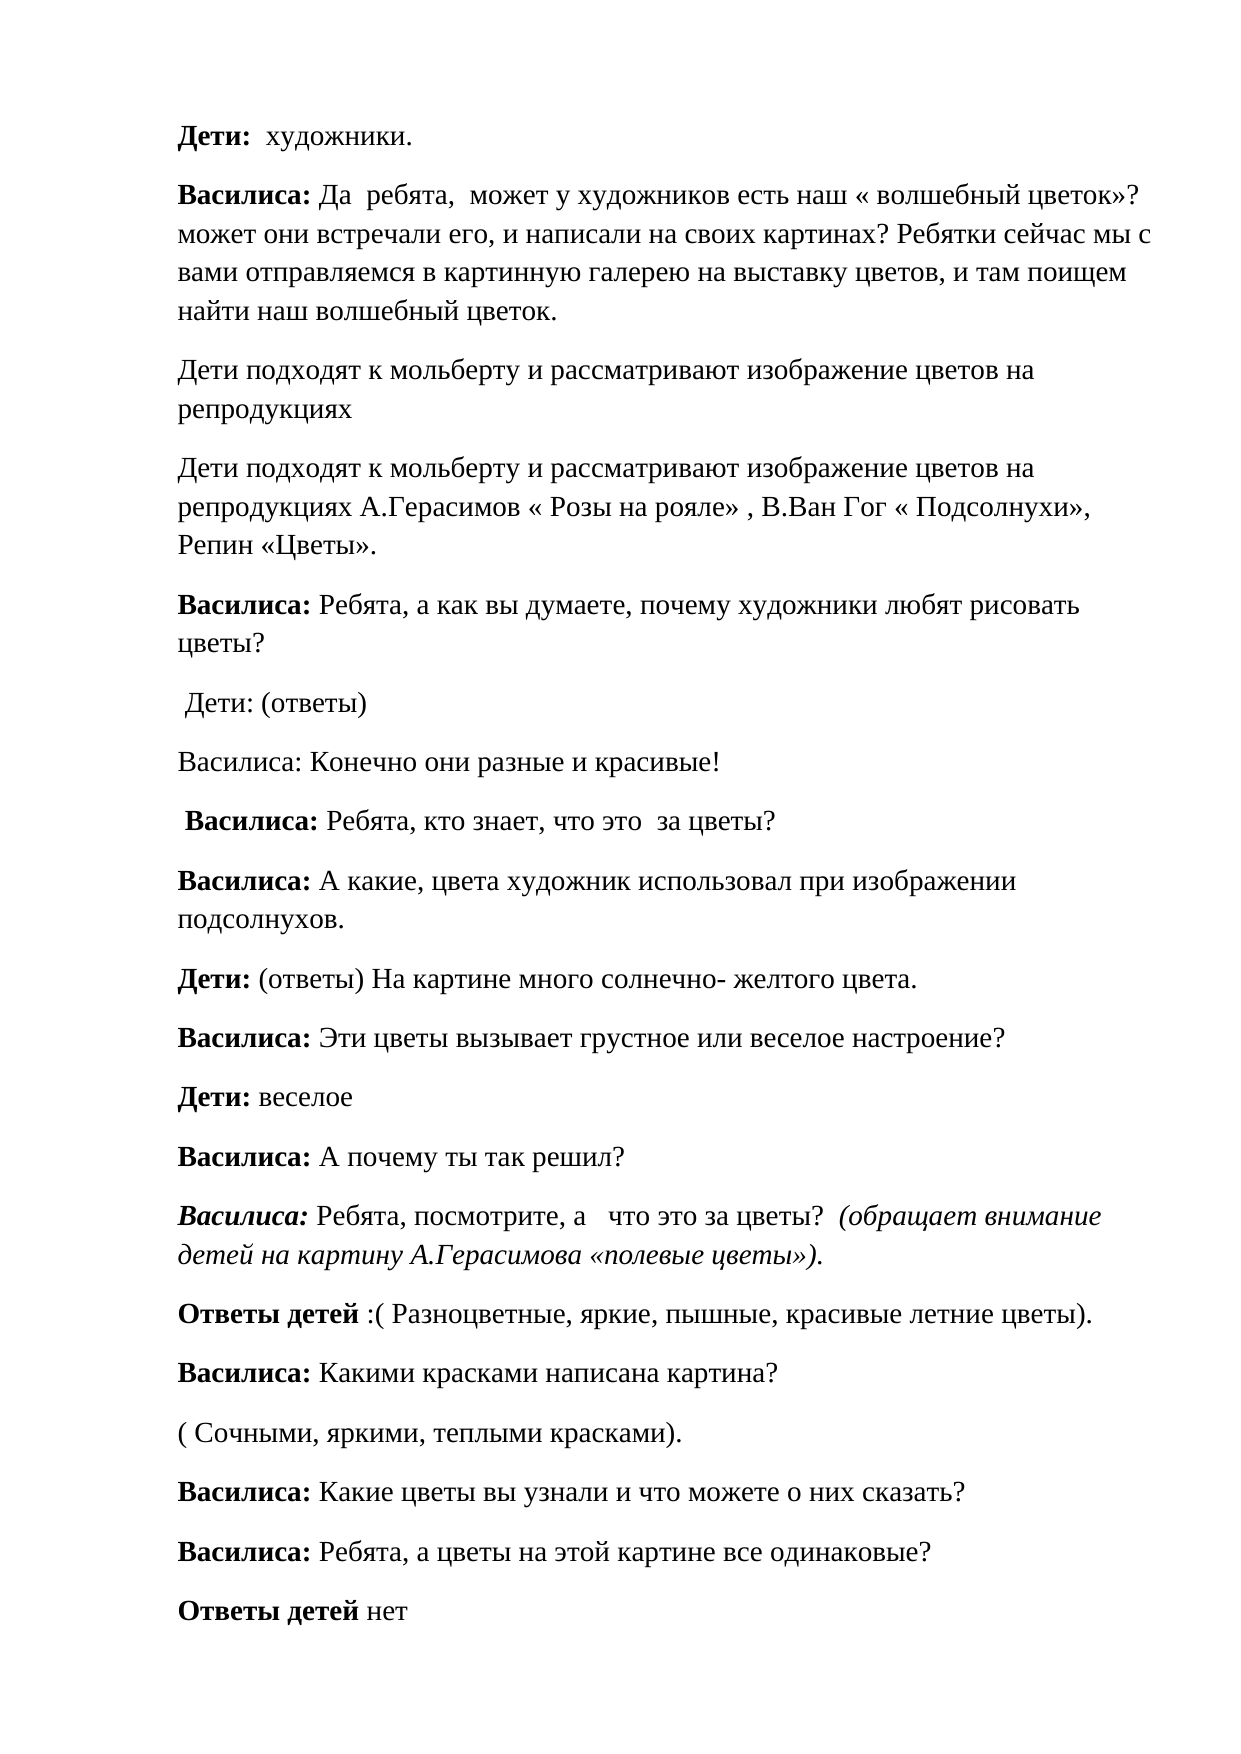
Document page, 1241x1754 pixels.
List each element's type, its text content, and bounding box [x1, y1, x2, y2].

text Ответы детей :( Разноцветные, яркие, пышные, красивые летние цветы). [177, 1296, 1152, 1330]
text Василиса: А какие, цвета художник использовал при изображении подсолнухов. [177, 863, 1152, 935]
text Дети: веселое [177, 1079, 1152, 1113]
text Василиса: Ребята, а цветы на этой картине все одинаковые? [177, 1534, 1152, 1567]
text Ответы детей нет [177, 1593, 1152, 1627]
text Дети подходят к мольберту и рассматривают изображение цветов на репродукциях [177, 352, 1152, 424]
text Дети: (ответы) На картине много солнечно- желтого цвета. [177, 961, 1152, 994]
text Василиса: Какие цветы вы узнали и что можете о них сказать? [177, 1474, 1152, 1508]
text Василиса: А почему ты так решил? [177, 1139, 1152, 1172]
text Василиса: Ребята, посмотрите, а что это за цветы? (обращает внимание детей на картину А.Герасимова «полевые цветы»). [177, 1198, 1152, 1270]
text Дети: художники. [177, 118, 1152, 152]
text Василиса: Какими красками написана картина? [177, 1356, 1152, 1389]
text Василиса: Эти цветы вызывает грустное или веселое настроение? [177, 1020, 1152, 1054]
text Дети подходят к мольберту и рассматривают изображение цветов на репродукциях А.Герасимов « Розы на рояле» , В.Ван Гог « Подсолнухи», Репин «Цветы». [177, 450, 1152, 561]
text ( Сочными, яркими, теплыми красками). [177, 1415, 1152, 1448]
text Василиса: Ребята, а как вы думаете, почему художники любят рисовать цветы? [177, 587, 1152, 659]
text Василиса: Конечно они разные и красивые! [177, 744, 1152, 778]
text Дети: (ответы) [177, 685, 1152, 718]
text Василиса: Да ребята, может у художников есть наш « волшебный цветок»?может они встречали его, и написали на своих картинах? Ребятки сейчас мы с вами отправляемся в картинную галерею на выставку цветов, и там поищем найти наш волшебный цветок. [177, 177, 1152, 327]
text Василиса: Ребята, кто знает, что это за цветы? [177, 803, 1152, 837]
